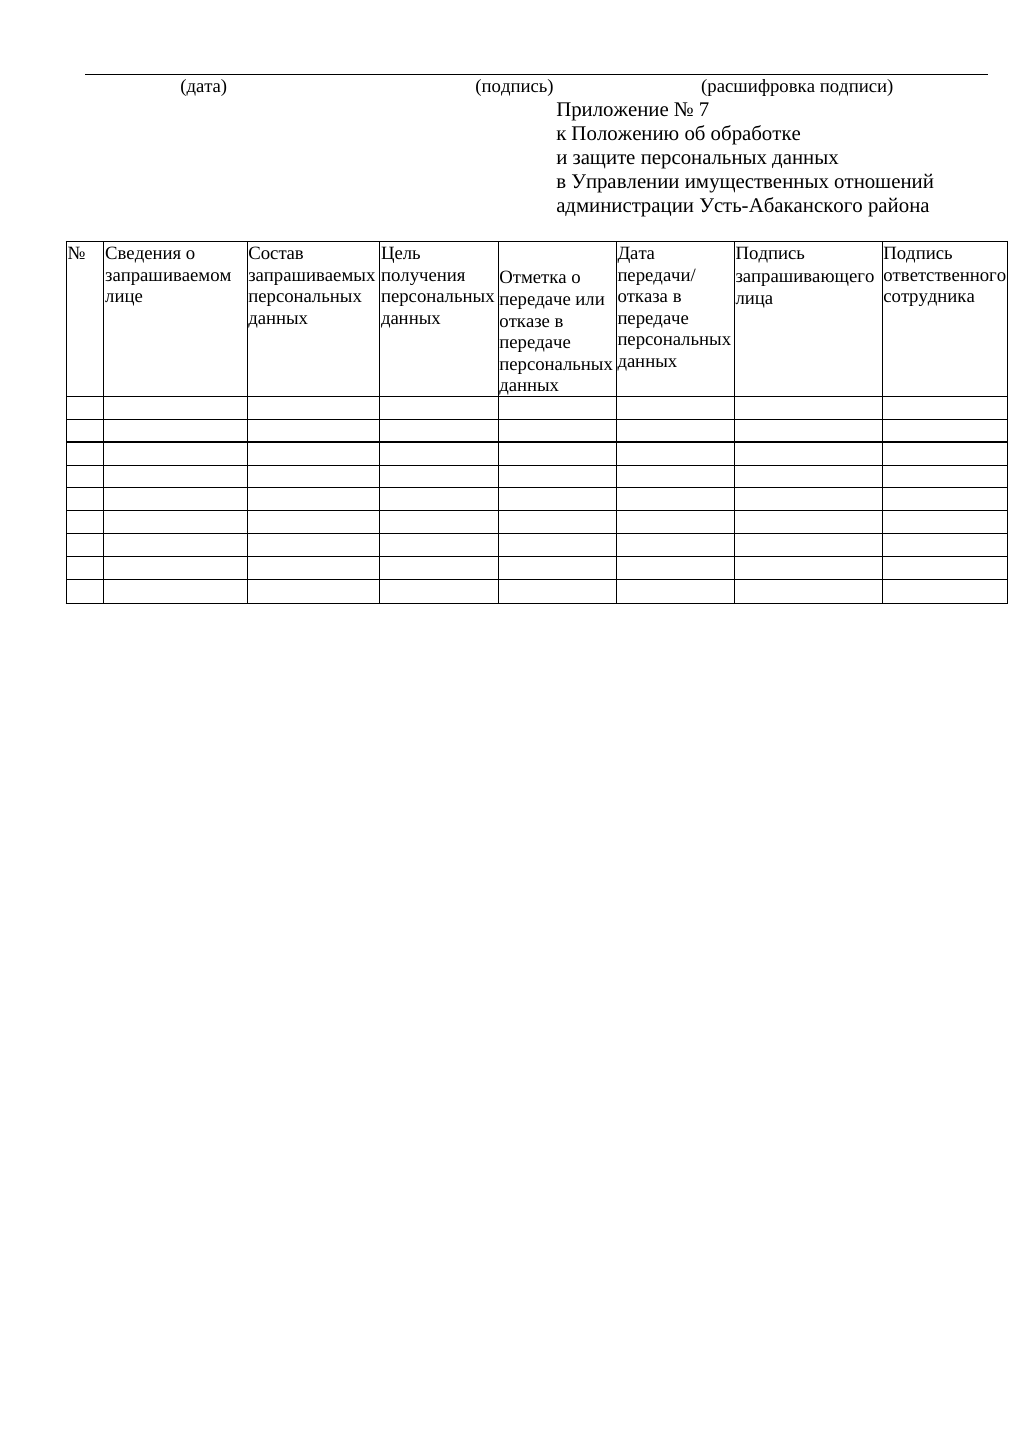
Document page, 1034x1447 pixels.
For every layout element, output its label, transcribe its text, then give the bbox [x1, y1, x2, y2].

table_cell [380, 511, 498, 533]
table_cell [248, 397, 379, 419]
table_cell [499, 580, 616, 603]
table_cell [67, 443, 103, 465]
table_header Отметка о передаче или отказе в передаче персональных данных [499, 242, 616, 396]
table_cell [499, 488, 616, 510]
table_cell [617, 557, 734, 579]
table_cell [67, 488, 103, 510]
table_cell [735, 466, 882, 487]
table_cell [67, 466, 103, 487]
table_cell [499, 443, 616, 465]
table_cell [617, 580, 734, 603]
table_cell [380, 534, 498, 556]
table_cell [380, 557, 498, 579]
table_cell [380, 488, 498, 510]
table_header Подпись ответственного сотрудника [883, 242, 1007, 396]
table_cell [735, 534, 882, 556]
table_cell [104, 557, 247, 579]
table_cell [380, 443, 498, 465]
table_cell администрации Усть-Абаканского района [545, 193, 956, 241]
table_cell [499, 534, 616, 556]
table_cell [248, 557, 379, 579]
table_cell [883, 397, 1007, 419]
table_header Приложение № 7 [545, 96, 956, 121]
table_cell [499, 557, 616, 579]
table_cell [499, 397, 616, 419]
table_cell [883, 488, 1007, 510]
table_cell [380, 580, 498, 603]
table_cell [735, 511, 882, 533]
table_header Сведения о запрашиваемом лице [104, 242, 247, 396]
table_cell в Управлении имущественных отношений [545, 169, 956, 193]
table_cell [617, 511, 734, 533]
table_cell [499, 420, 616, 441]
table_cell [67, 557, 103, 579]
table_header Состав запрашиваемых персональных данных [248, 242, 379, 396]
table_cell [248, 534, 379, 556]
table_cell [104, 534, 247, 556]
table_cell [883, 511, 1007, 533]
table_header Цель получения персональных данных [380, 242, 498, 396]
text (дата) (подпись) (расшифровка подписи) [85, 75, 988, 96]
table_header Дата передачи/ отказа в передаче персональных данных [617, 242, 734, 396]
table_cell [67, 580, 103, 603]
table_cell [104, 420, 247, 441]
table_cell [104, 466, 247, 487]
table_cell [104, 443, 247, 465]
table_cell [67, 397, 103, 419]
table_cell [248, 580, 379, 603]
table_cell [617, 397, 734, 419]
table_cell [248, 443, 379, 465]
table_cell [735, 488, 882, 510]
table_cell [883, 420, 1007, 441]
table_cell [380, 466, 498, 487]
table_cell [67, 511, 103, 533]
table_cell [104, 580, 247, 603]
table_cell [735, 557, 882, 579]
table_cell [248, 511, 379, 533]
table_cell [735, 397, 882, 419]
table_cell [104, 511, 247, 533]
table_cell и защите персональных данных [545, 145, 956, 169]
table_cell [735, 580, 882, 603]
table_cell [735, 443, 882, 465]
table_cell к Положению об обработке [545, 121, 956, 144]
table_cell [617, 420, 734, 441]
table_cell [67, 534, 103, 556]
table_cell [248, 466, 379, 487]
table_cell [104, 488, 247, 510]
table_header Подпись запрашивающего лица [735, 242, 882, 396]
table_cell [248, 420, 379, 441]
table_cell [883, 534, 1007, 556]
table_cell [883, 580, 1007, 603]
table_cell [499, 466, 616, 487]
table_cell [735, 420, 882, 441]
table_header № [67, 242, 103, 396]
table_cell [617, 466, 734, 487]
table_cell [617, 443, 734, 465]
table_cell [380, 397, 498, 419]
table_cell [104, 397, 247, 419]
table_cell [617, 534, 734, 556]
table_cell [883, 466, 1007, 487]
table_cell [883, 557, 1007, 579]
table_cell [67, 420, 103, 441]
table_cell [499, 511, 616, 533]
table_cell [248, 488, 379, 510]
table_cell [380, 420, 498, 441]
table_cell [883, 443, 1007, 465]
table_cell [617, 488, 734, 510]
